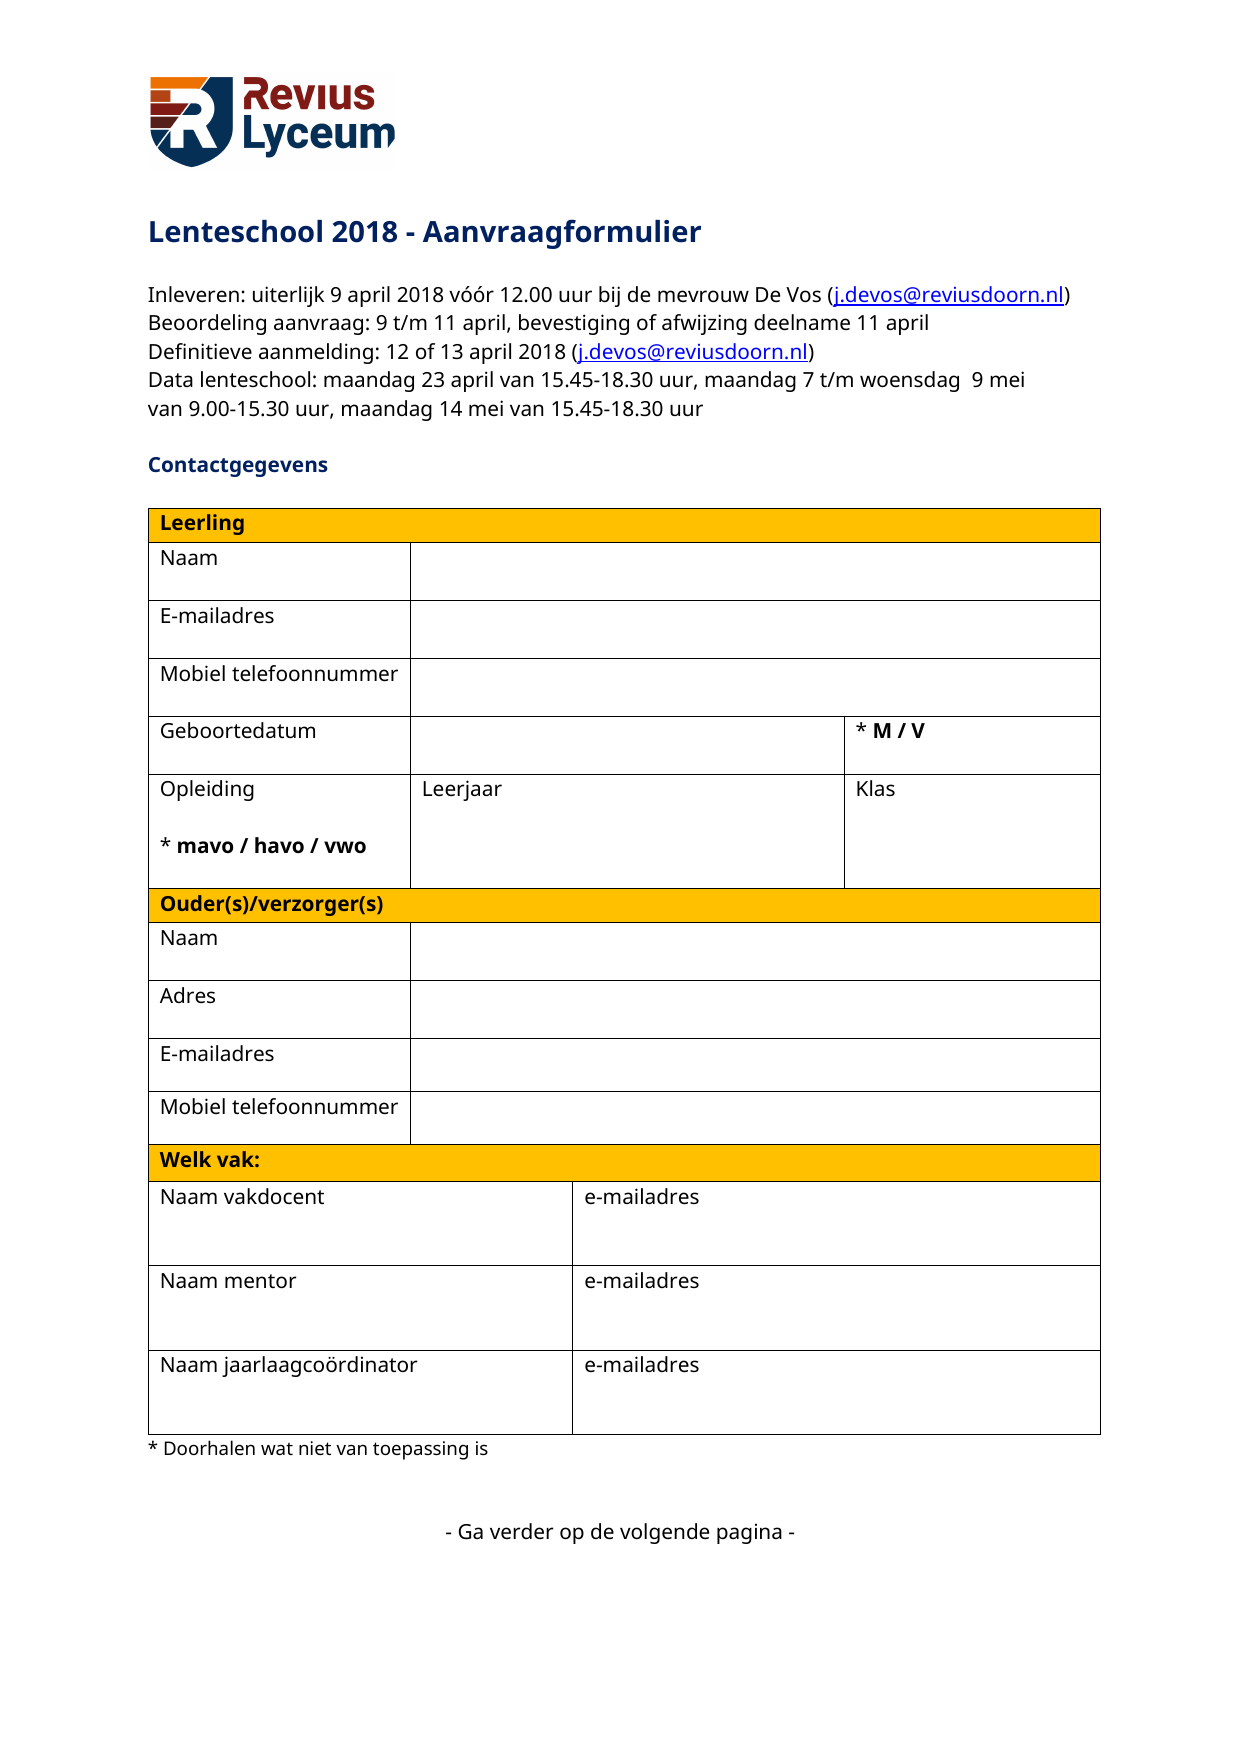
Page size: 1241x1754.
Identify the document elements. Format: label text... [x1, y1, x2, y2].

table_cell [411, 923, 1100, 980]
text Data lenteschool: maandag 23 april van 15.45-18.30 uur, maandag 7 t/m woensdag 9 mei van 9.00-15.30 uur, maandag 14 mei van 15.45-18.30 uur [148, 365, 1092, 422]
table_cell [411, 543, 1100, 600]
text Definitieve aanmelding: 12 of 13 april 2018 (j.devos@reviusdoorn.nl) [148, 337, 1092, 365]
table_cell Mobiel telefoonnummer [149, 1092, 410, 1144]
table_cell Mobiel telefoonnummer [149, 659, 410, 716]
table_cell Naam [149, 923, 410, 980]
table_cell e-mailadres [573, 1266, 1100, 1349]
table_cell Adres [149, 981, 410, 1038]
table_cell Geboortedatum [149, 717, 410, 773]
table_cell [411, 717, 844, 773]
table_cell E-mailadres [149, 1039, 410, 1091]
table_cell Naam [149, 543, 410, 600]
table_header Leerling [149, 509, 1100, 542]
table_cell E-mailadres [149, 601, 410, 658]
table_cell Leerjaar [411, 775, 844, 888]
table_cell Naam mentor [149, 1266, 572, 1349]
text Inleveren: uiterlijk 9 april 2018 vóór 12.00 uur bij de mevrouw De Vos (j.devos@reviusdoorn.nl) [148, 280, 1092, 308]
table_cell * M / V [845, 717, 1100, 773]
text - Ga verder op de volgende pagina - [148, 1517, 1092, 1546]
table_cell e-mailadres [573, 1182, 1100, 1265]
text * Doorhalen wat niet van toepassing is [148, 1435, 1092, 1460]
table_cell [411, 1092, 1100, 1144]
table_cell Welk vak: [149, 1145, 1100, 1181]
table_cell Naam vakdocent [149, 1182, 572, 1265]
table_cell Naam jaarlaagcoördinator [149, 1351, 572, 1434]
table_cell e-mailadres [573, 1351, 1100, 1434]
table_cell [411, 1039, 1100, 1091]
text Contactgegevens [148, 451, 1092, 479]
table_cell [411, 981, 1100, 1038]
table_cell Opleiding * mavo / havo / vwo [149, 775, 410, 888]
table_cell [411, 601, 1100, 658]
table_cell [411, 659, 1100, 716]
text Beoordeling aanvraag: 9 t/m 11 april, bevestiging of afwijzing deelname 11 april [148, 308, 1092, 337]
picture [147, 73, 397, 171]
text Lenteschool 2018 - Aanvraagformulier [148, 212, 1092, 251]
table_cell Ouder(s)/verzorger(s) [149, 889, 1100, 922]
table_cell Klas [845, 775, 1100, 888]
